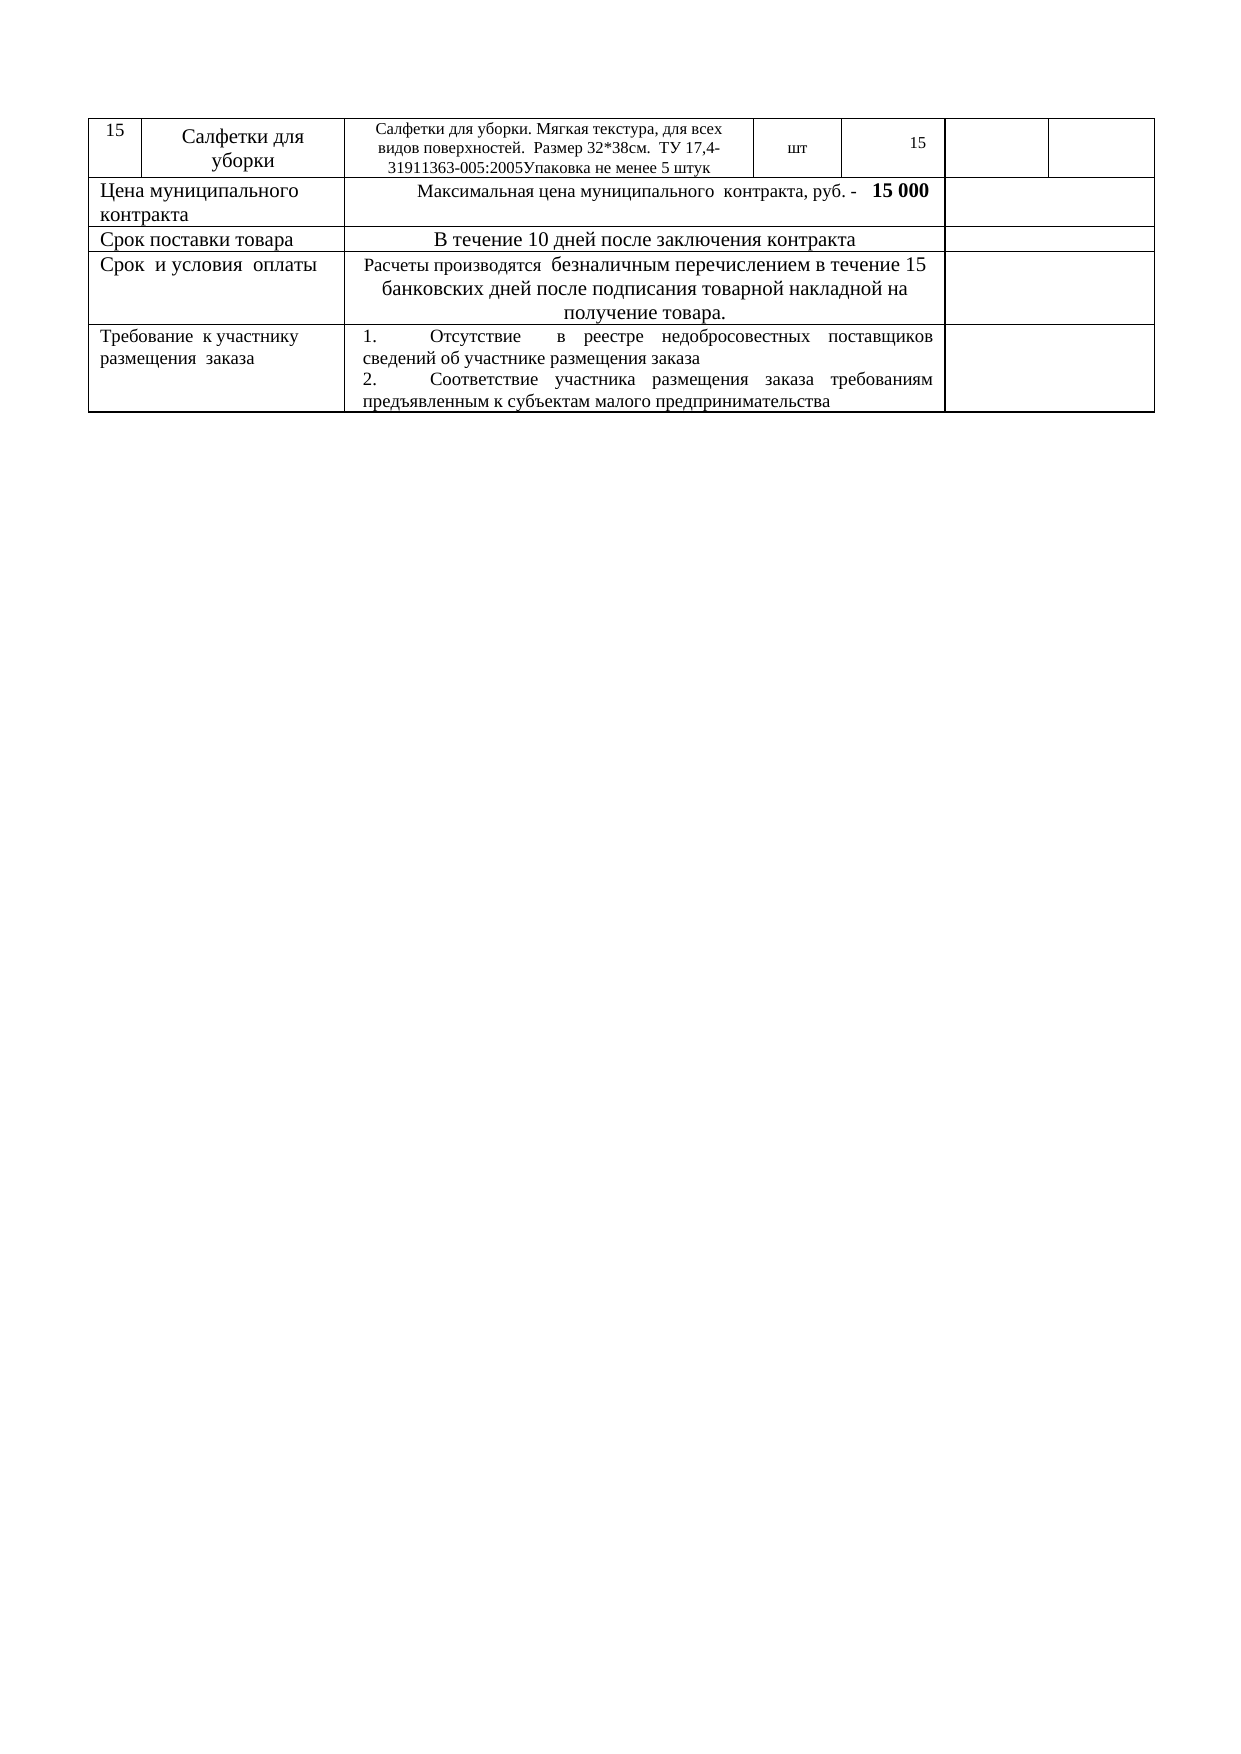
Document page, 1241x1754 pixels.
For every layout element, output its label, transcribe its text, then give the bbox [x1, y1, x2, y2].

table_cell Максимальная цена муниципального контракта, руб. - 15 000 [345, 178, 944, 226]
table_cell шт [754, 119, 841, 177]
table_cell [946, 325, 1154, 411]
table_cell 15 [842, 119, 944, 177]
table_cell [1049, 119, 1154, 177]
table_cell [946, 227, 1154, 251]
table_cell Срок и условия оплаты [89, 252, 344, 324]
table_cell В течение 10 дней после заключения контракта [345, 227, 944, 251]
table_cell Салфетки для уборки. Мягкая текстура, для всех видов поверхностей. Размер 32*38см. ТУ 17,4-31911363-005:2005Упаковка не менее 5 штук [345, 119, 753, 177]
table_cell Требование к участнику размещения заказа [89, 325, 344, 411]
table_cell Салфетки для уборки [142, 119, 344, 177]
table_cell Отсутствие в реестре недобросовестных поставщиков сведений об участнике размещения заказа Соответствие участника размещения заказа требованиям предъявленным к субъектам малого предпринимательства [345, 325, 944, 411]
table_cell Расчеты производятся безналичным перечислением в течение 15 банковских дней после подписания товарной накладной на получение товара. [345, 252, 944, 324]
table_cell Цена муниципального контракта [89, 178, 344, 226]
table_cell [946, 119, 1048, 177]
table_cell 15 [89, 119, 141, 177]
table_cell [946, 178, 1154, 226]
table_cell [946, 252, 1154, 324]
table_cell Срок поставки товара [89, 227, 344, 251]
